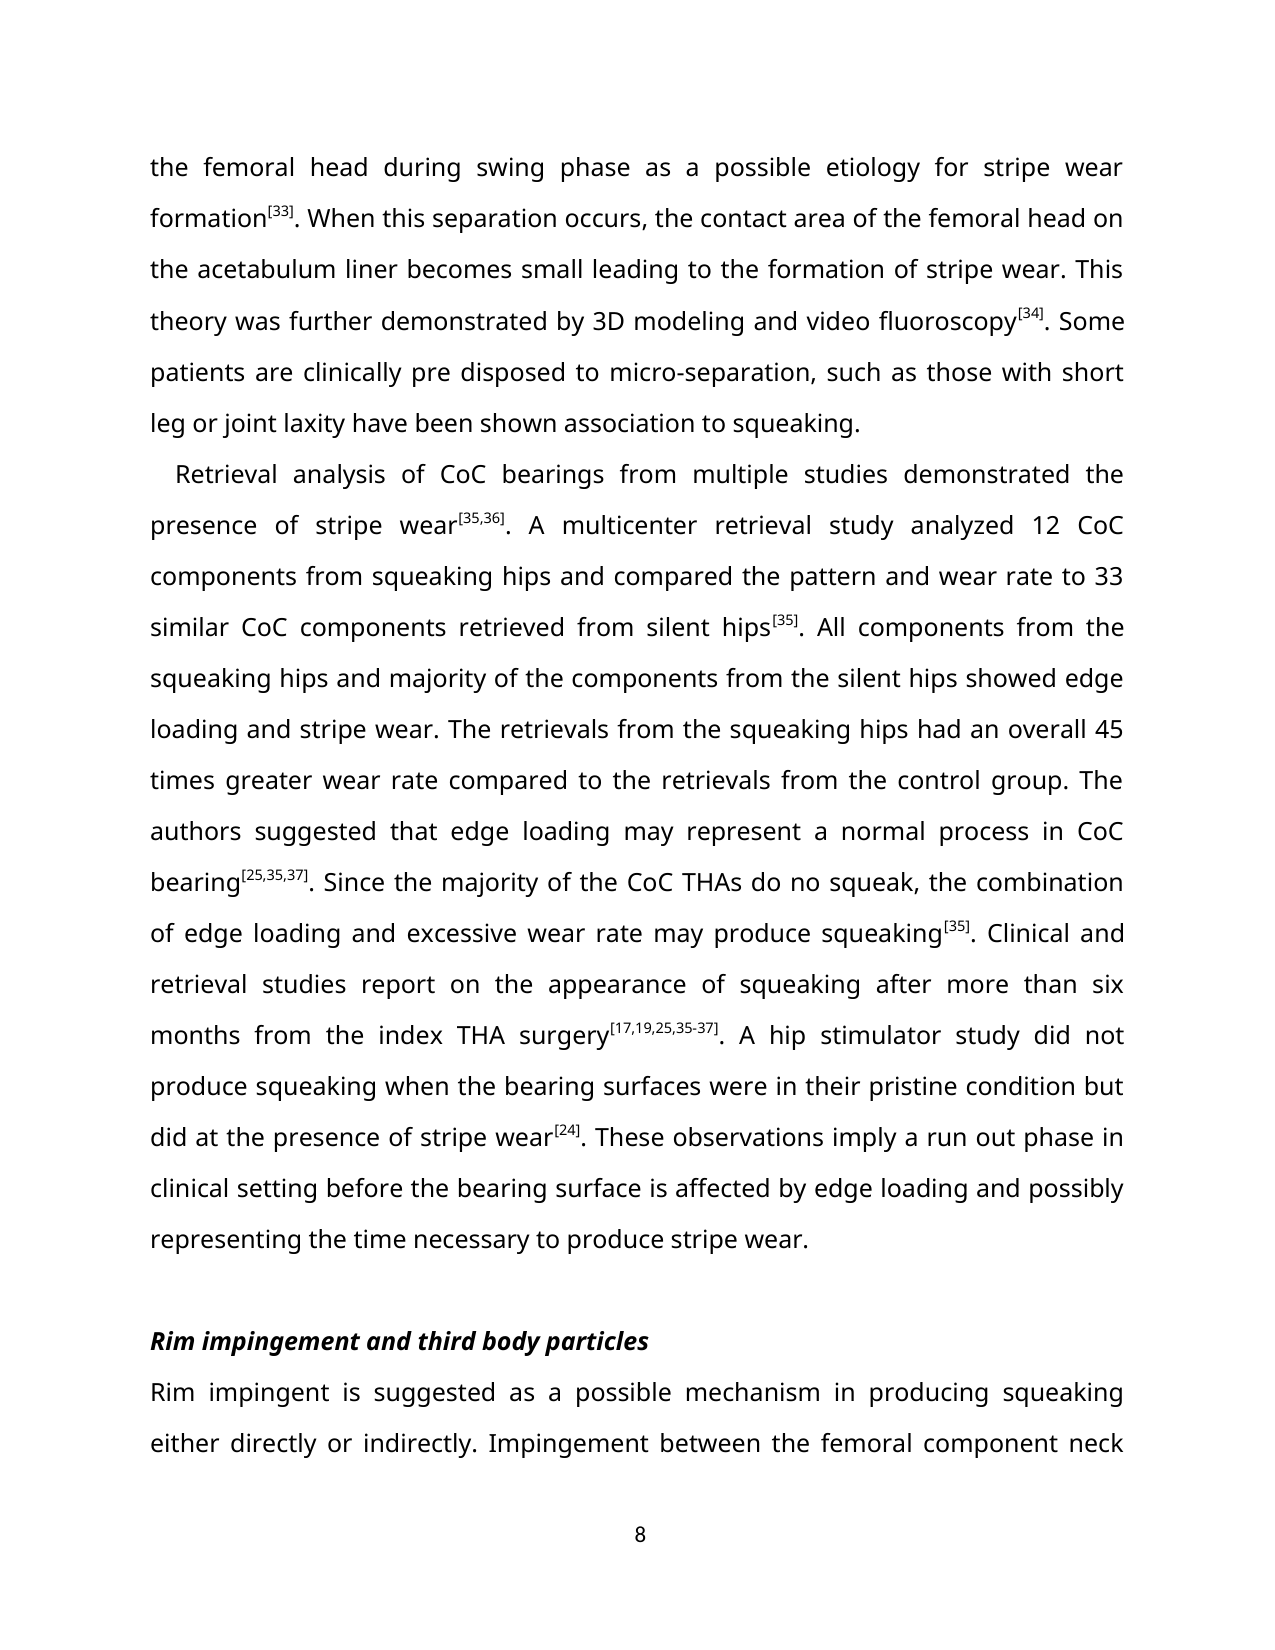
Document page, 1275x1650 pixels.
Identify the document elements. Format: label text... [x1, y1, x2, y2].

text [150, 150, 1125, 439]
text Retrieval analysis of CoC bearings from multiple studies demonstrated the presence of stripe wear[35,36]. A multicenter retrieval study analyzed 12 CoC components from squeaking hips and compared the pattern and wear rate to 33 similar CoC components retrieved from silent hips[35]. All components from the squeaking hips and majority of the components from the silent hips showed edge loading and stripe wear. The retrievals from the squeaking hips had an overall 45 times greater wear rate compared to the retrievals from the control group. The authors suggested that edge loading may represent a normal process in CoC bearing[25,35,37]. Since the majority of the CoC THAs do no squeak, the combination of edge loading and excessive wear rate may produce squeaking[35]. Clinical and retrieval studies report on the appearance of squeaking after more than six months from the index THA surgery[17,19,25,35-37]. A hip stimulator study did not produce squeaking when the bearing surfaces were in their pristine condition but did at the presence of stripe wear[24]. These observations imply a run out phase in clinical setting before the bearing surface is affected by edge loading and possibly representing the time necessary to produce stripe wear. [150, 456, 1125, 1256]
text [150, 1375, 1125, 1460]
text Rim impingement and third body particles [150, 1324, 1125, 1358]
